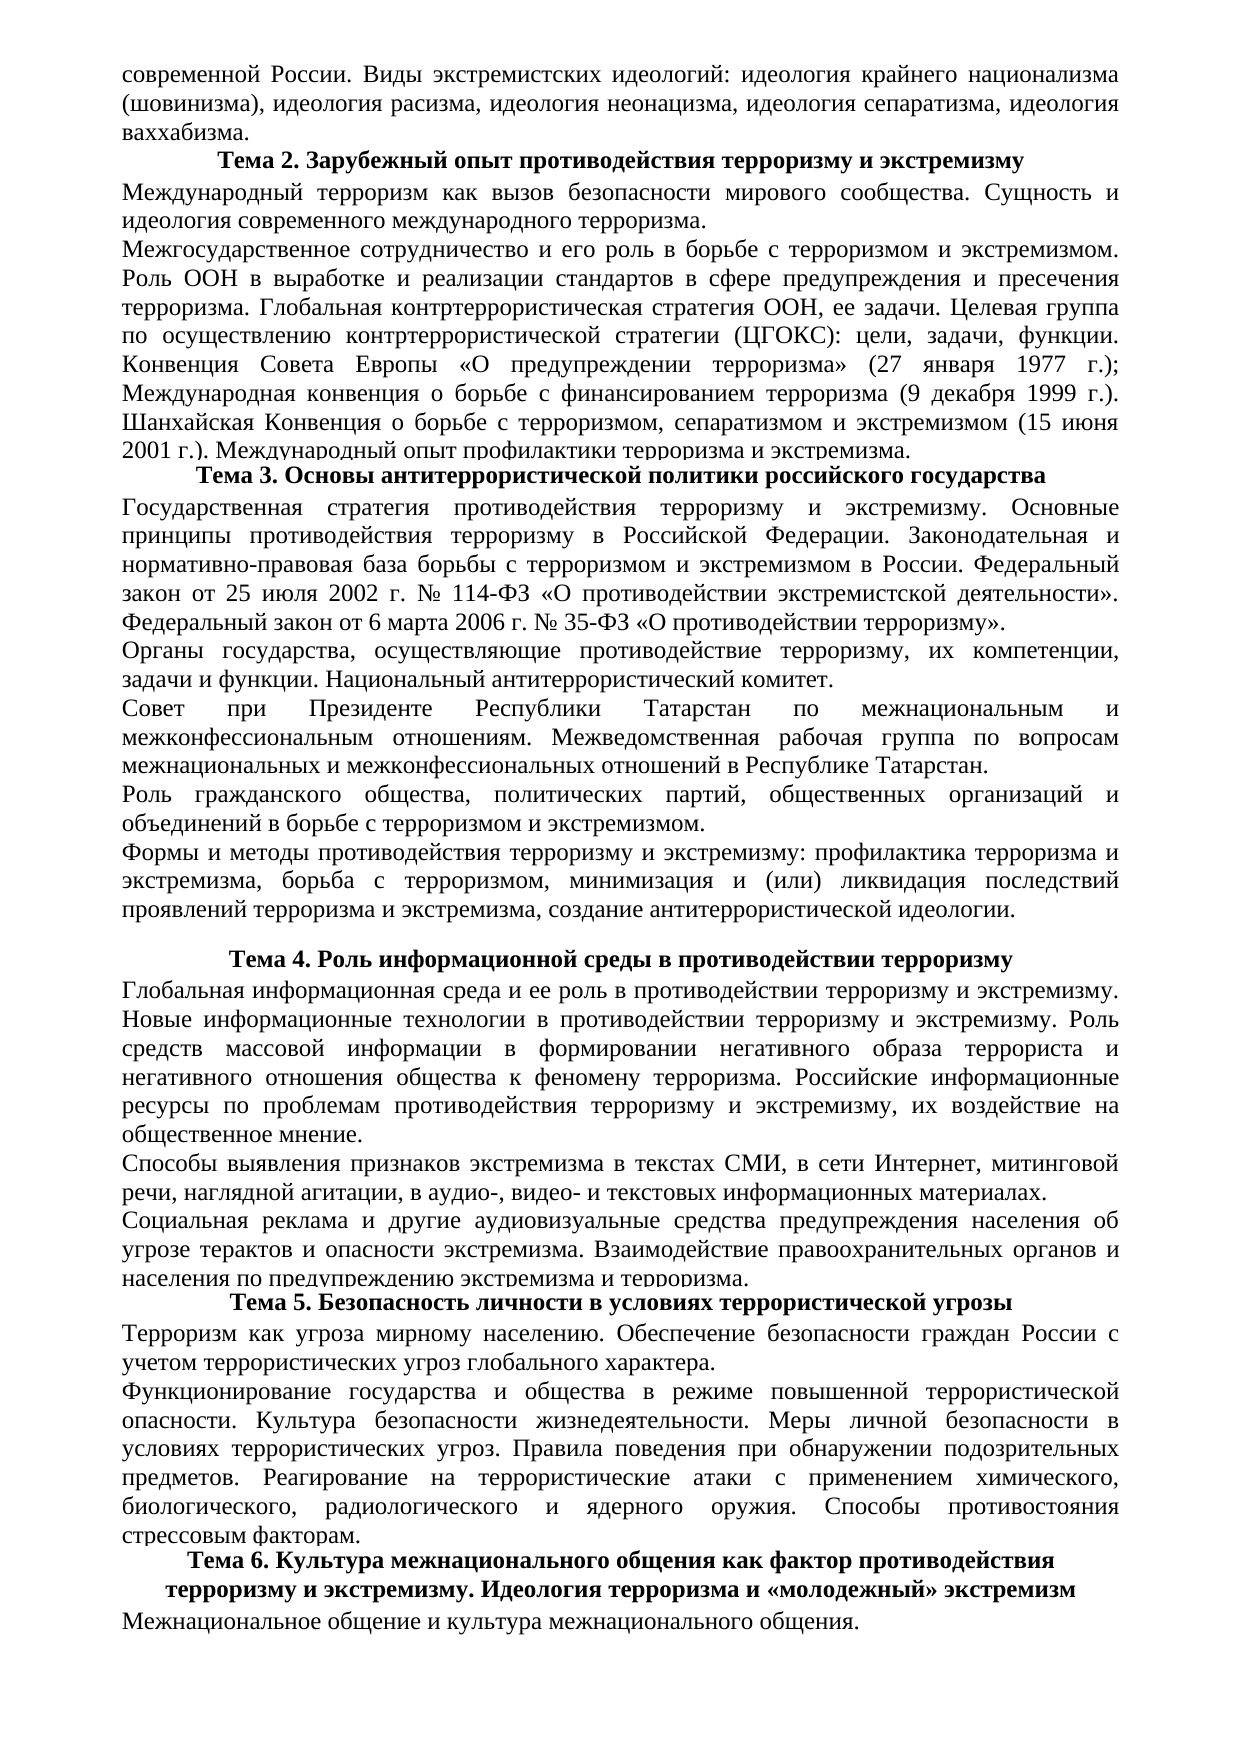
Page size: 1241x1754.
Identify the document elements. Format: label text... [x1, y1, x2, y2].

table_cell Межнациональное общение и культура межнационального общения. [118, 1606, 1124, 1662]
table_cell Тема 6. Культура межнационального общения как фактор противодействия терроризму и экстремизму. Идеология терроризма и «молодежный» экстремизм [118, 1545, 1124, 1606]
table_cell Государственная стратегия противодействия терроризму и экстремизму. Основные принципы противодействия терроризму в Российской Федерации. Законодательная и нормативно-правовая база борьбы с терроризмом и экстремизмом в России. Федеральный закон от 25 июля 2002 г. № 114-ФЗ «О противодействии экстремистской деятельности». Федеральный закон от 6 марта 2006 г. № 35-ФЗ «О противодействии терроризму». Органы государства, осуществляющие противодействие терроризму, их компетенции, задачи и функции. Национальный антитеррористический комитет. Совет при Президенте Республики Татарстан по межнациональным и межконфессиональным отношениям. Межведомственная рабочая группа по вопросам межнациональных и межконфессиональных отношений в Республике Татарстан. Роль гражданского общества, политических партий, общественных организаций и объединений в борьбе с терроризмом и экстремизмом. Формы и методы противодействия терроризму и экстремизму: профилактика терроризма и экстремизма, борьба с терроризмом, минимизация и (или) ликвидация последствий проявлений терроризма и экстремизма, создание антитеррористической идеологии. [118, 492, 1124, 944]
table_cell Международный терроризм как вызов безопасности мирового сообщества. Сущность и идеология современного международного терроризма. Межгосударственное сотрудничество и его роль в борьбе с терроризмом и экстремизмом. Роль ООН в выработке и реализации стандартов в сфере предупреждения и пресечения терроризма. Глобальная контртеррористическая стратегия ООН, ее задачи. Целевая группа по осуществлению контртеррористической стратегии (ЦГОКС): цели, задачи, функции. Конвенция Совета Европы «О предупреждении терроризма» (27 января 1977 г.); Международная конвенция о борьбе с финансированием терроризма (9 декабря 1999 г.). Шанхайская Конвенция о борьбе с терроризмом, сепаратизмом и экстремизмом (15 июня 2001 г.). Международный опыт профилактики терроризма и экстремизма. [118, 177, 1124, 460]
table_cell Тема 5. Безопасность личности в условиях террористической угрозы [118, 1287, 1124, 1318]
table_cell Терроризм как угроза мирному населению. Обеспечение безопасности граждан России с учетом террористических угроз глобального характера. Функционирование государства и общества в режиме повышенной террористической опасности. Культура безопасности жизнедеятельности. Меры личной безопасности в условиях террористических угроз. Правила поведения при обнаружении подозрительных предметов. Реагирование на террористические атаки с применением химического, биологического, радиологического и ядерного оружия. Способы противостояния стрессовым факторам. [118, 1319, 1124, 1545]
table_cell Тема 3. Основы антитеррористической политики российского государства [118, 460, 1124, 492]
table_cell Тема 4. Роль информационной среды в противодействии терроризму [118, 944, 1124, 976]
table_header современной России. Виды экстремистских идеологий: идеология крайнего национализма (шовинизма), идеология расизма, идеология неонацизма, идеология сепаратизма, идеология ваххабизма. [118, 59, 1124, 145]
table_cell Глобальная информационная среда и ее роль в противодействии терроризму и экстремизму. Новые информационные технологии в противодействии терроризму и экстремизму. Роль средств массовой информации в формировании негативного образа террориста и негативного отношения общества к феномену терроризма. Российские информационные ресурсы по проблемам противодействия терроризму и экстремизму, их воздействие на общественное мнение. Способы выявления признаков экстремизма в текстах СМИ, в сети Интернет, митинговой речи, наглядной агитации, в аудио-, видео- и текстовых информационных материалах. Социальная реклама и другие аудиовизуальные средства предупреждения населения об угрозе терактов и опасности экстремизма. Взаимодействие правоохранительных органов и населения по предупреждению экстремизма и терроризма. [118, 976, 1124, 1287]
table_cell Тема 2. Зарубежный опыт противодействия терроризму и экстремизму [118, 145, 1124, 177]
